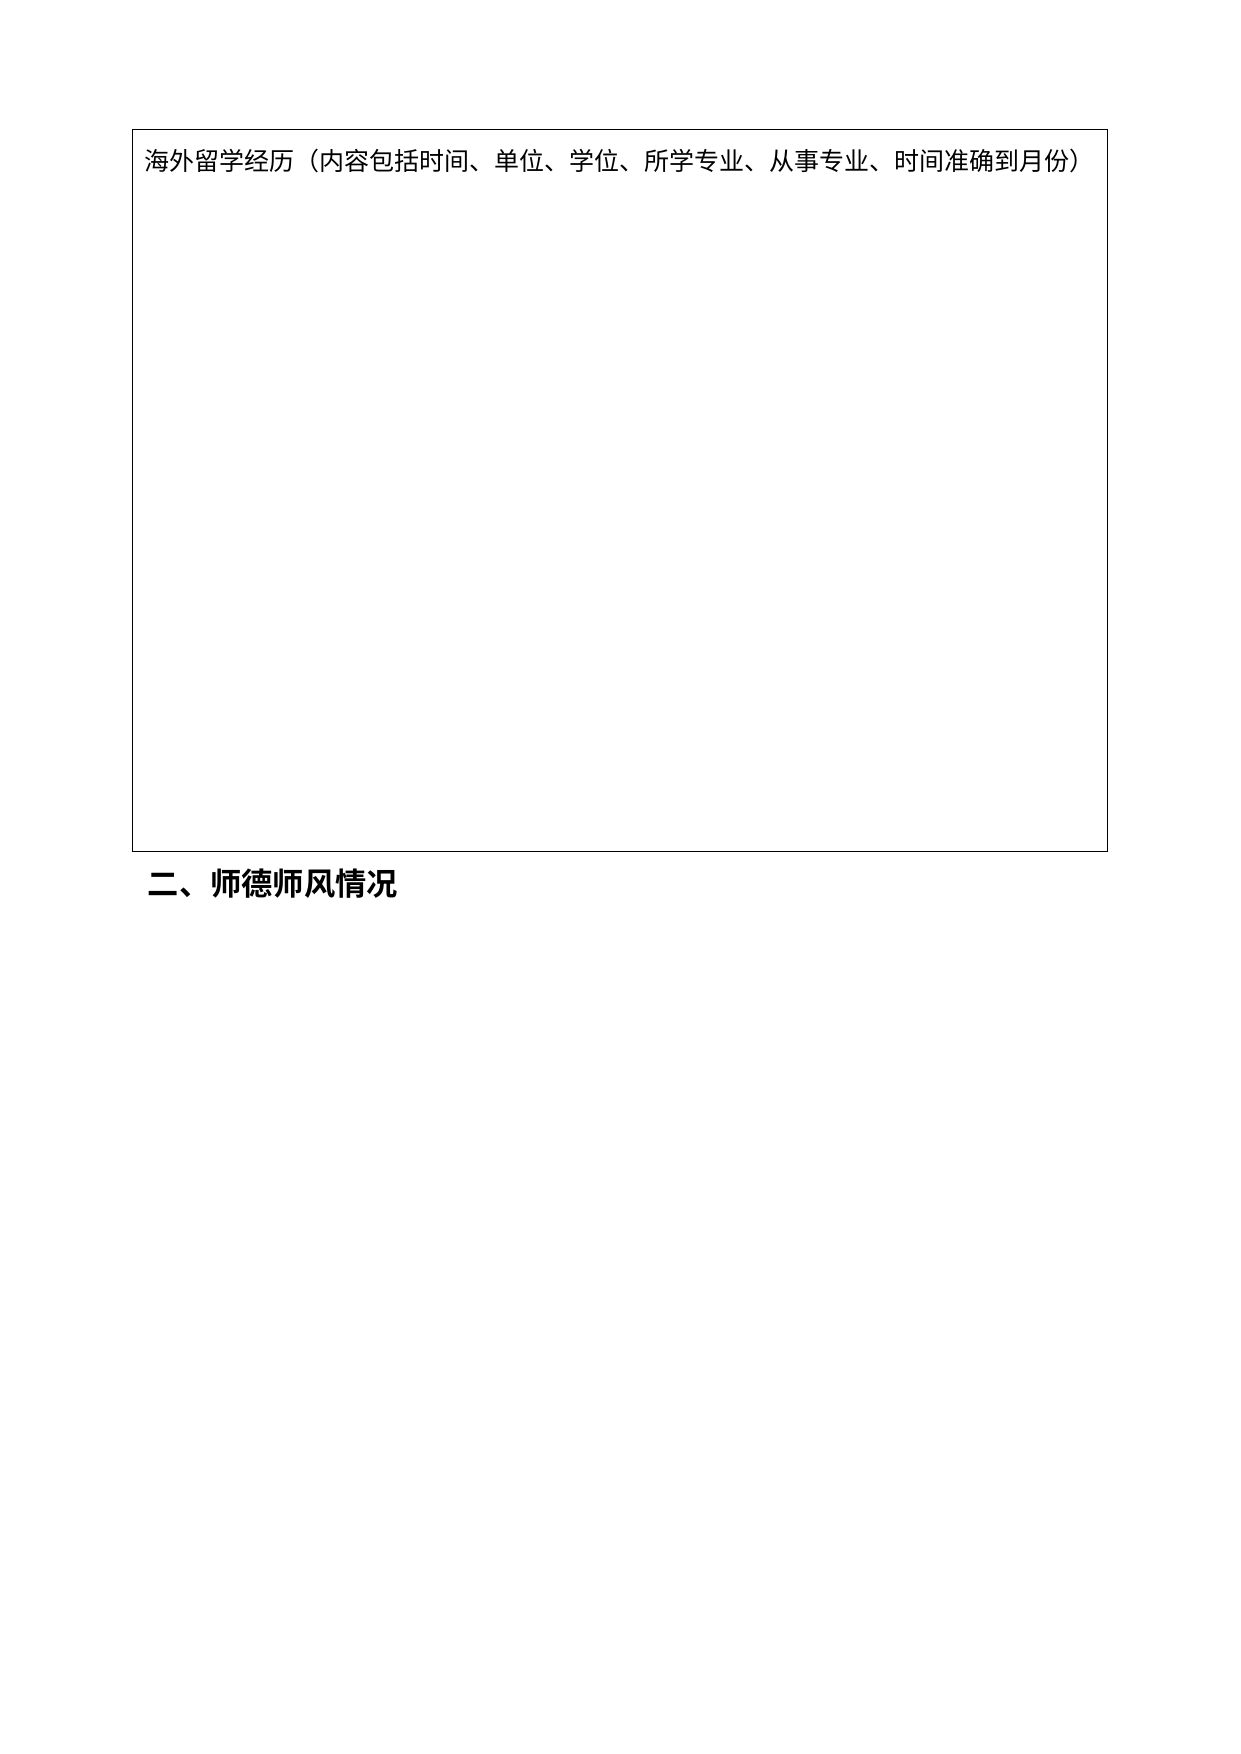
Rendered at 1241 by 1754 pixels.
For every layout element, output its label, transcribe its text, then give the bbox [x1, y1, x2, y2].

table_cell 海外留学经历（内容包括时间、单位、学位、所学专业、从事专业、时间准确到月份） [133, 130, 1107, 851]
text 二、师德师风情况 [148, 852, 1092, 911]
